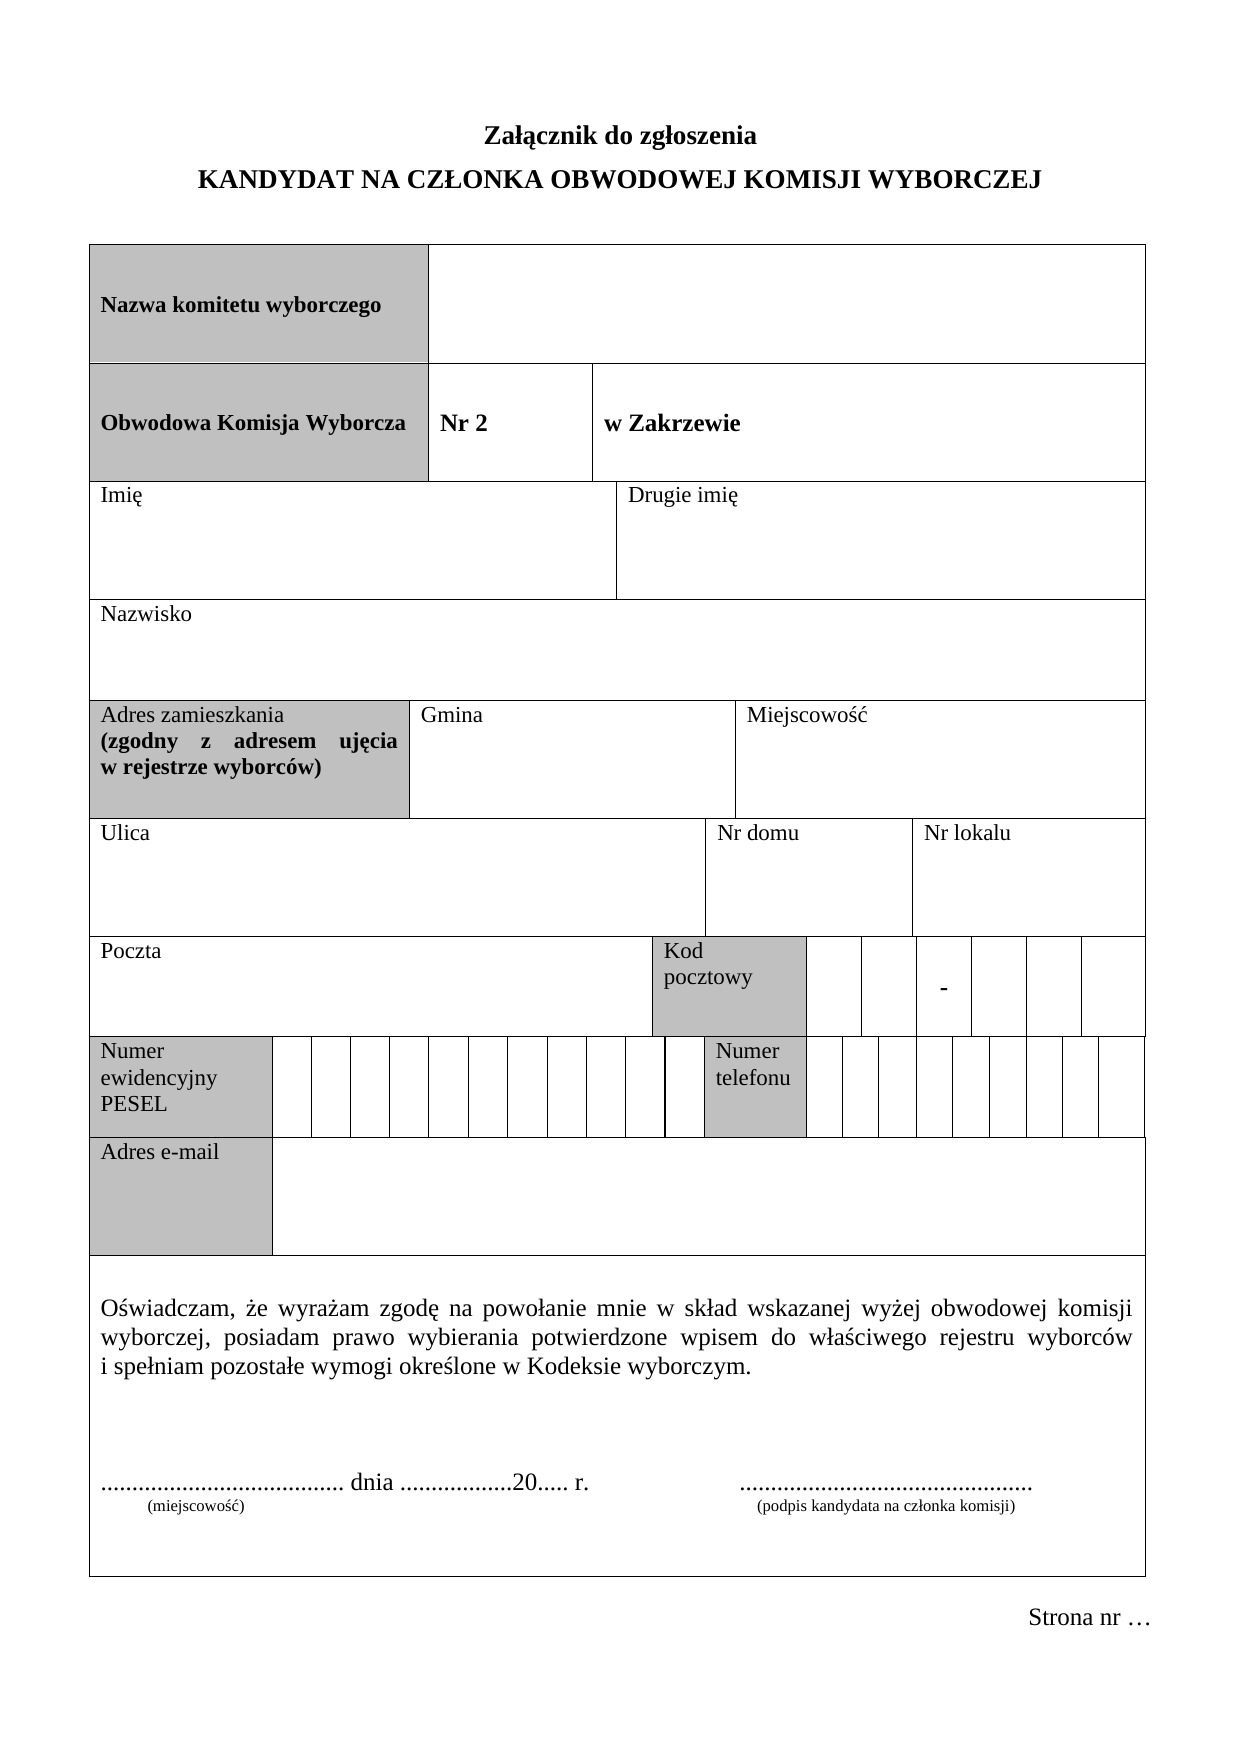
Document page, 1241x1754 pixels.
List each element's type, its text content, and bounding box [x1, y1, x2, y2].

table_header Nazwa komitetu wyborczego [90, 245, 428, 362]
table_cell Imię [90, 482, 616, 599]
table_header [429, 245, 1145, 362]
text Strona nr … [89, 1602, 1152, 1631]
table_cell w Zakrzewie [593, 364, 1145, 481]
table_cell [1027, 1037, 1062, 1137]
table_cell Nr 2 [429, 364, 592, 481]
table_cell [666, 1037, 704, 1137]
table_cell Nr domu [706, 819, 912, 936]
table_cell Gmina [410, 701, 735, 818]
table_cell [351, 1037, 389, 1137]
table_cell [862, 937, 916, 1036]
table_cell [843, 1037, 878, 1137]
table_cell Obwodowa Komisja Wyborcza [90, 364, 428, 481]
table_cell [879, 1037, 916, 1137]
table_cell Miejscowość [736, 701, 1145, 818]
table_cell Adres zamieszkania (zgodny z adresem ujęcia w rejestrze wyborców) [90, 701, 409, 818]
table_cell [273, 1138, 1145, 1255]
text Załącznik do zgłoszenia [89, 119, 1152, 151]
table_cell [953, 1037, 989, 1137]
table_cell [807, 937, 861, 1036]
table_cell [1063, 1037, 1098, 1137]
table_cell [917, 1037, 952, 1137]
table_cell - [917, 937, 971, 1036]
table_cell Adres e-mail [90, 1138, 272, 1255]
table_cell [1082, 937, 1145, 1036]
table_cell Drugie imię [617, 482, 1145, 599]
table_cell [1099, 1037, 1144, 1137]
table_cell [390, 1037, 428, 1137]
table_cell [312, 1037, 350, 1137]
table_cell Oświadczam, że wyrażam zgodę na powołanie mnie w skład wskazanej wyżej obwodowej komisji wyborczej, posiadam prawo wybierania potwierdzone wpisem do właściwego rejestru wyborców i spełniam pozostałe wymogi określone w Kodeksie wyborczym. ....................................... dnia ..................20..... r. ............................................... (miejscowość) (podpis kandydata na członka komisji) [90, 1256, 1145, 1576]
text KANDYDAT NA CZŁONKA OBWODOWEJ KOMISJI WYBORCZEJ [89, 163, 1152, 194]
table_cell [469, 1037, 507, 1137]
table_cell Numer telefonu [705, 1037, 806, 1137]
table_cell [429, 1037, 468, 1137]
table_cell [587, 1037, 625, 1137]
table_cell [990, 1037, 1026, 1137]
table_cell [1027, 937, 1081, 1036]
table_cell [508, 1037, 547, 1137]
table_cell [807, 1037, 842, 1137]
table_cell Numer ewidencyjny PESEL [90, 1037, 272, 1137]
table_cell Kod pocztowy [653, 937, 806, 1036]
table_cell Nr lokalu [913, 819, 1145, 936]
table_cell [273, 1037, 311, 1137]
table_cell Poczta [90, 937, 652, 1036]
table_cell [548, 1037, 586, 1137]
table_cell [972, 937, 1026, 1036]
table_cell Ulica [90, 819, 705, 936]
table_cell Nazwisko [90, 600, 1145, 699]
table_cell [626, 1037, 664, 1137]
